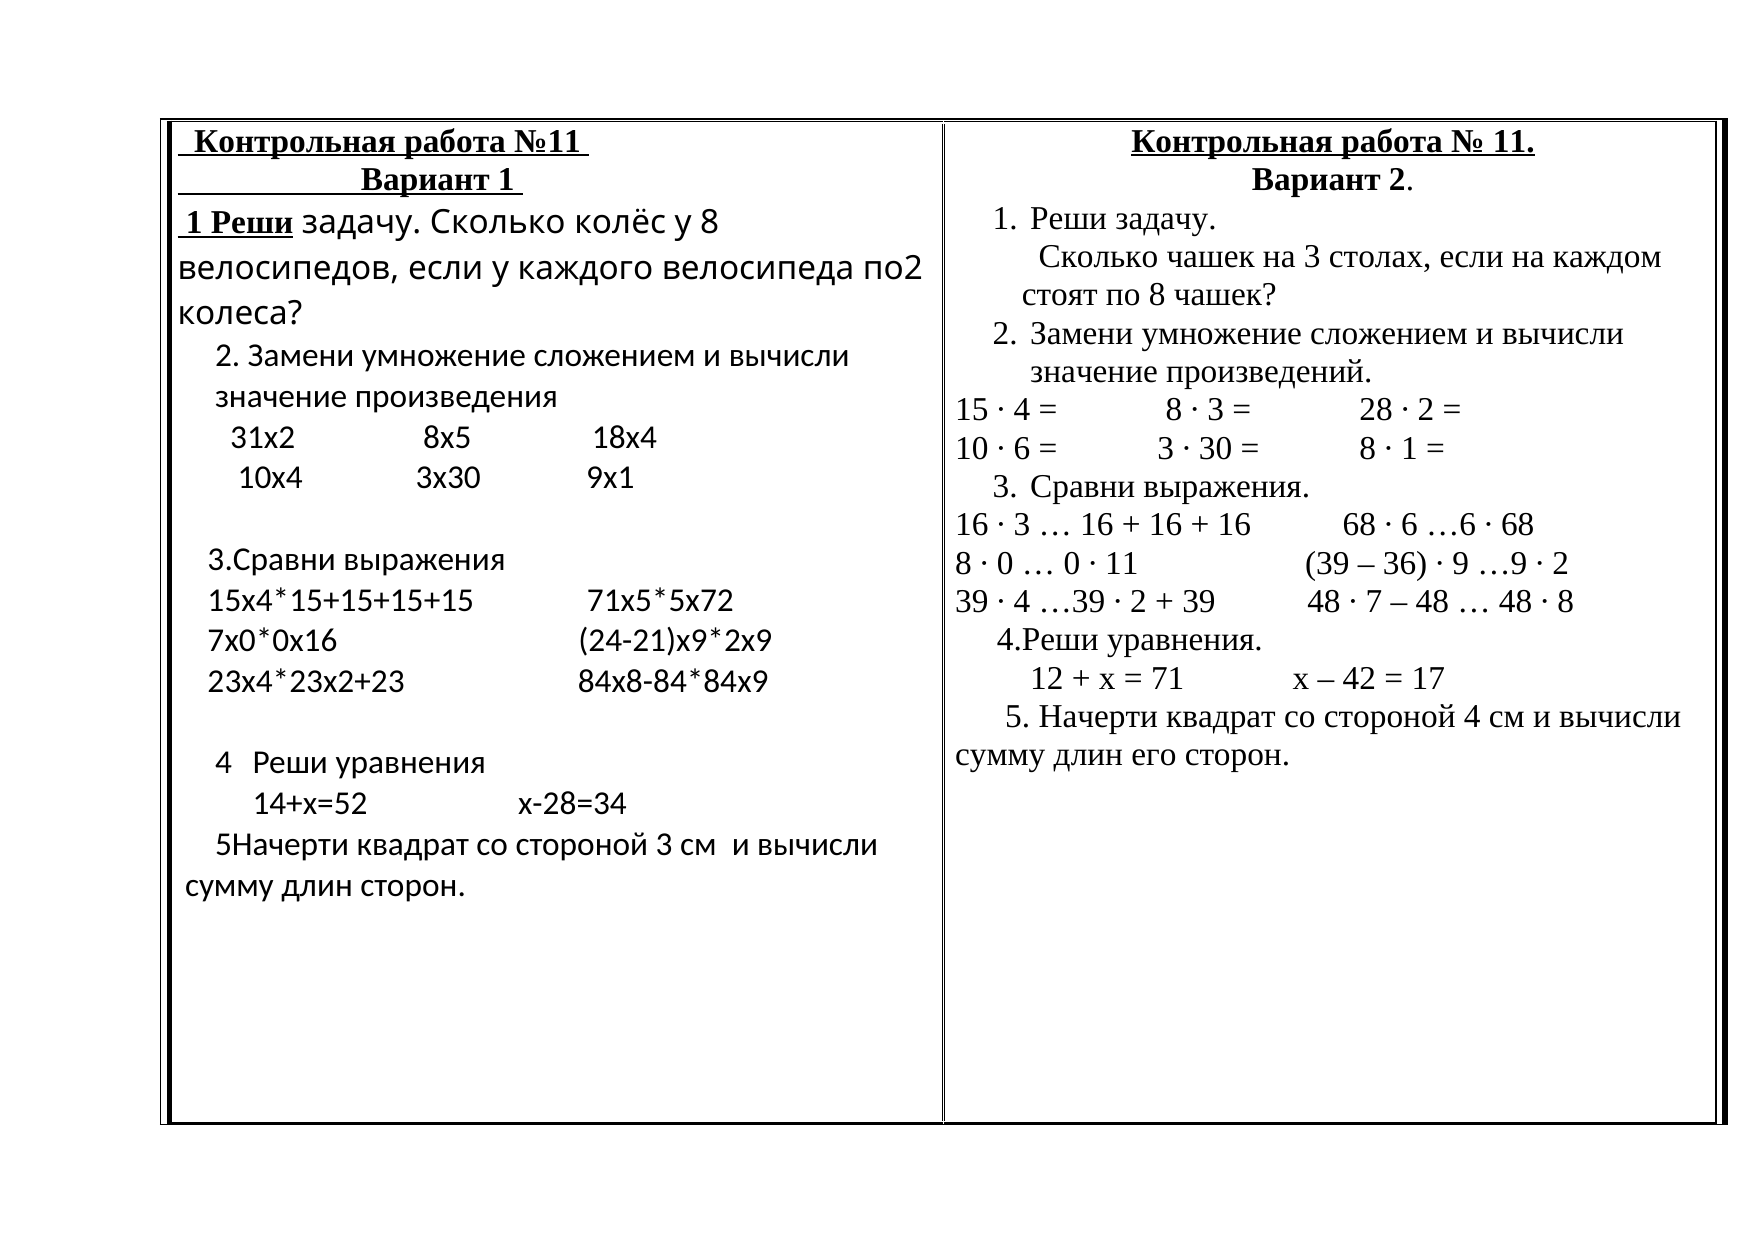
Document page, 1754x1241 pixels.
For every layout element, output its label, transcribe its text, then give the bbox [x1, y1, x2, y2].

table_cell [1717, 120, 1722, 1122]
table_cell Контрольная работа № 11. Вариант 2. Реши задачу. Сколько чашек на 3 столах, если на каждом стоят по 8 чашек? Замени умножение сложением и вычисли значение произведений. 15 ∙ 4 = 8 ∙ 3 = 28 ∙ 2 = 10 ∙ 6 = 3 ∙ 30 = 8 ∙ 1 = Сравни выражения. 16 ∙ 3 … 16 + 16 + 16 68 ∙ 6 …6 ∙ 68 8 ∙ 0 … 0 ∙ 11 (39 – 36) ∙ 9 …9 ∙ 2 39 ∙ 4 …39 ∙ 2 + 39 48 ∙ 7 – 48 … 48 ∙ 8 4.Реши уравнения. 12 + х = 71 х – 42 = 17 5. Начерти квадрат со стороной 4 см и вычисли сумму длин его сторон. [944, 122, 1715, 1122]
table_cell Контрольная работа №11 Вариант 1 1 Реши задачу. Сколько колёс у 8 велосипедов, если у каждого велосипеда по2 колеса? 2. Замени умножение сложением и вычисли значение произведения 31х2 8х5 18х4 10х4 3х30 9х1 3.Сравни выражения 15х4*15+15+15+15 71х5*5х72 7х0*0х16 (24-21)х9*2х9 23х4*23х2+23 84х8-84*84х9 Реши уравнения 14+х=52 х-28=34 5Начерти квадрат со стороной 3 см и вычисли сумму длин сторон. [172, 122, 944, 1122]
